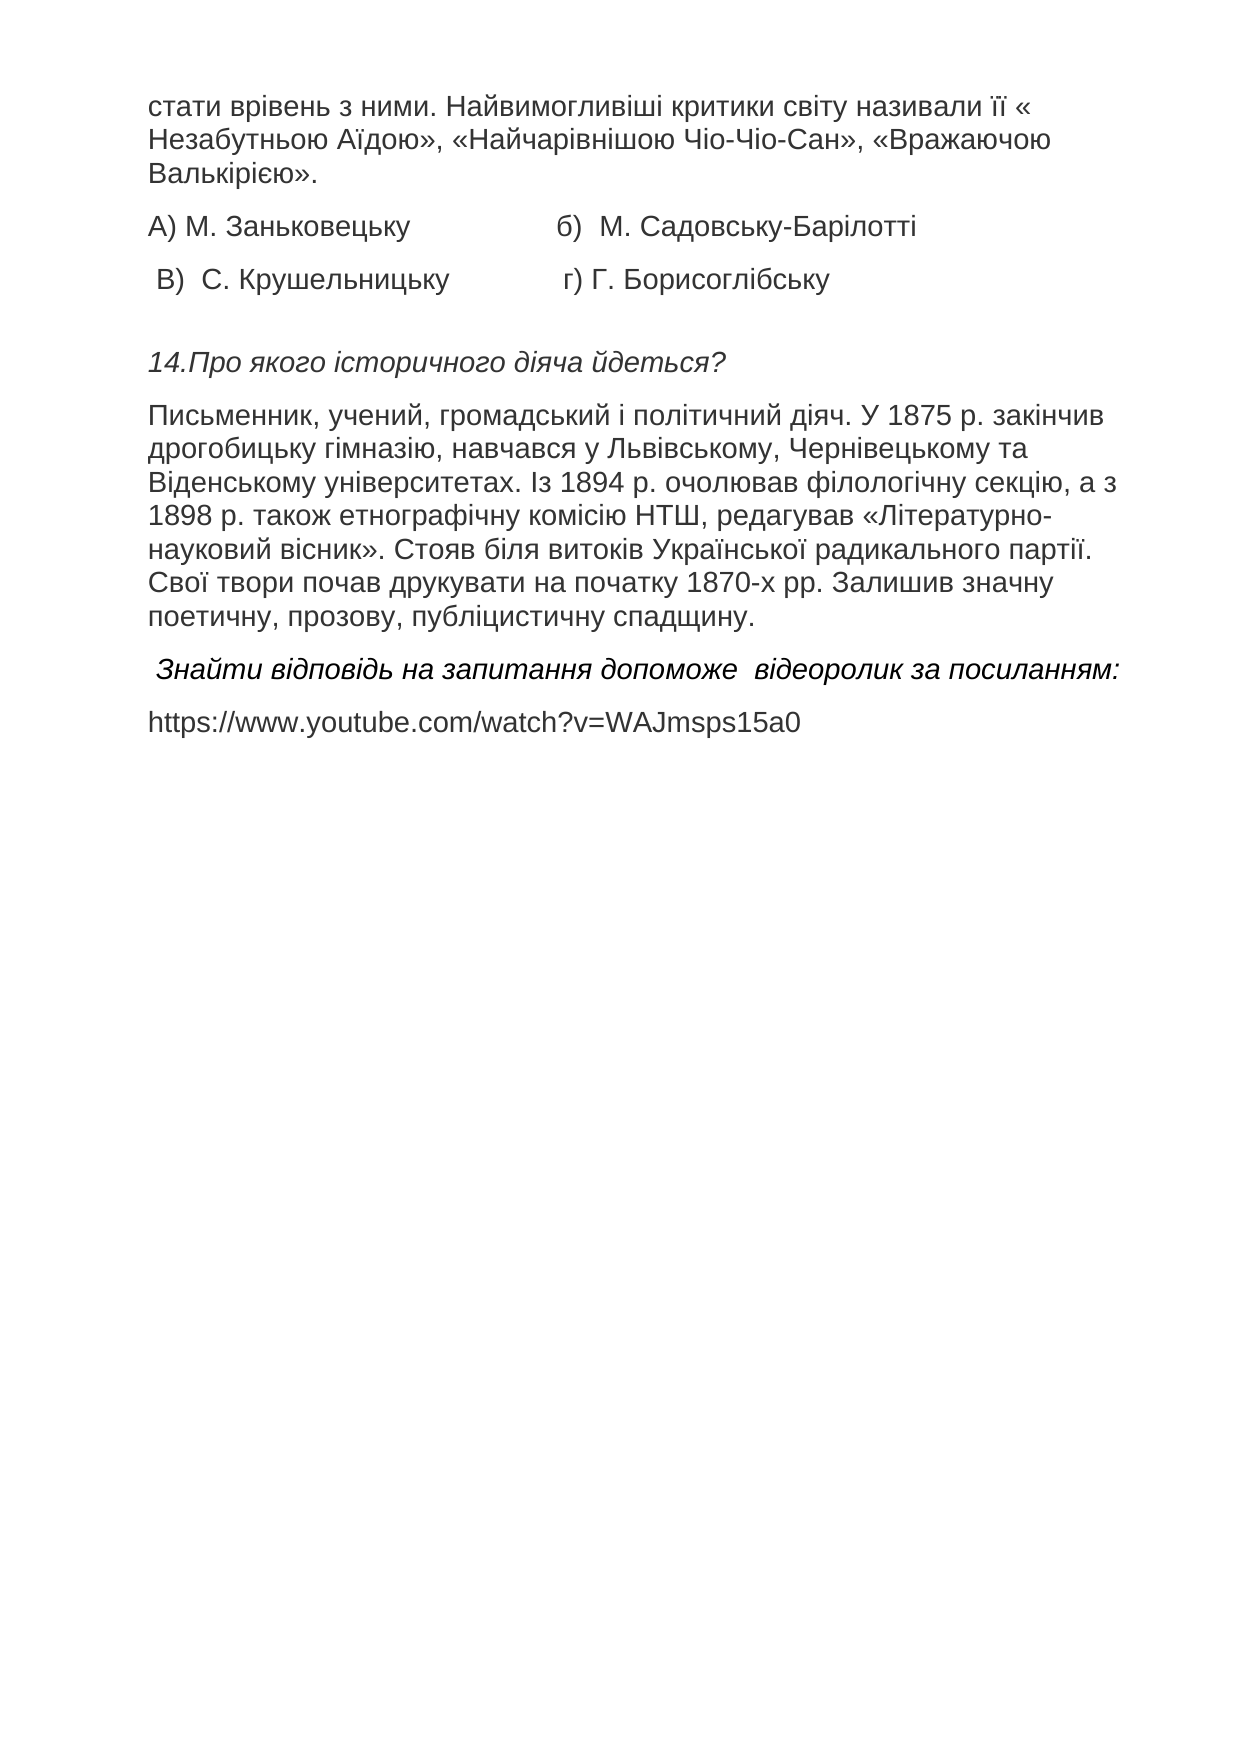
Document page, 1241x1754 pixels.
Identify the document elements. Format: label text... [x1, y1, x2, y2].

text Знайти відповідь на запитання допоможе відеоролик за посиланням: [148, 652, 1152, 686]
text 14.Про якого історичного діяча йдеться? [148, 344, 1152, 378]
text А) М. Заньковецьку б) М. Садовську-Барілотті [148, 209, 1152, 242]
text Письменник, учений, громадський і політичний діяч. У 1875 р. закінчив дрогобицьку гімназію, навчався у Львівському, Чернівецькому та Віденському університетах. Із 1894 р. очолював філологічну секцію, а з 1898 р. також етнографічну комісію НТШ, редагував «Літературно-науковий вісник». Стояв біля витоків Української радикального партії. Свої твори почав друкувати на початку 1870-х рр. Залишив значну поетичну, прозову, публіцистичну спадщину. [148, 398, 1152, 632]
text В) С. Крушельницьку г) Г. Борисоглібську [148, 262, 1152, 295]
text https://www.youtube.com/watch?v=WAJmsps15a0 [148, 705, 1152, 739]
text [148, 88, 1152, 189]
